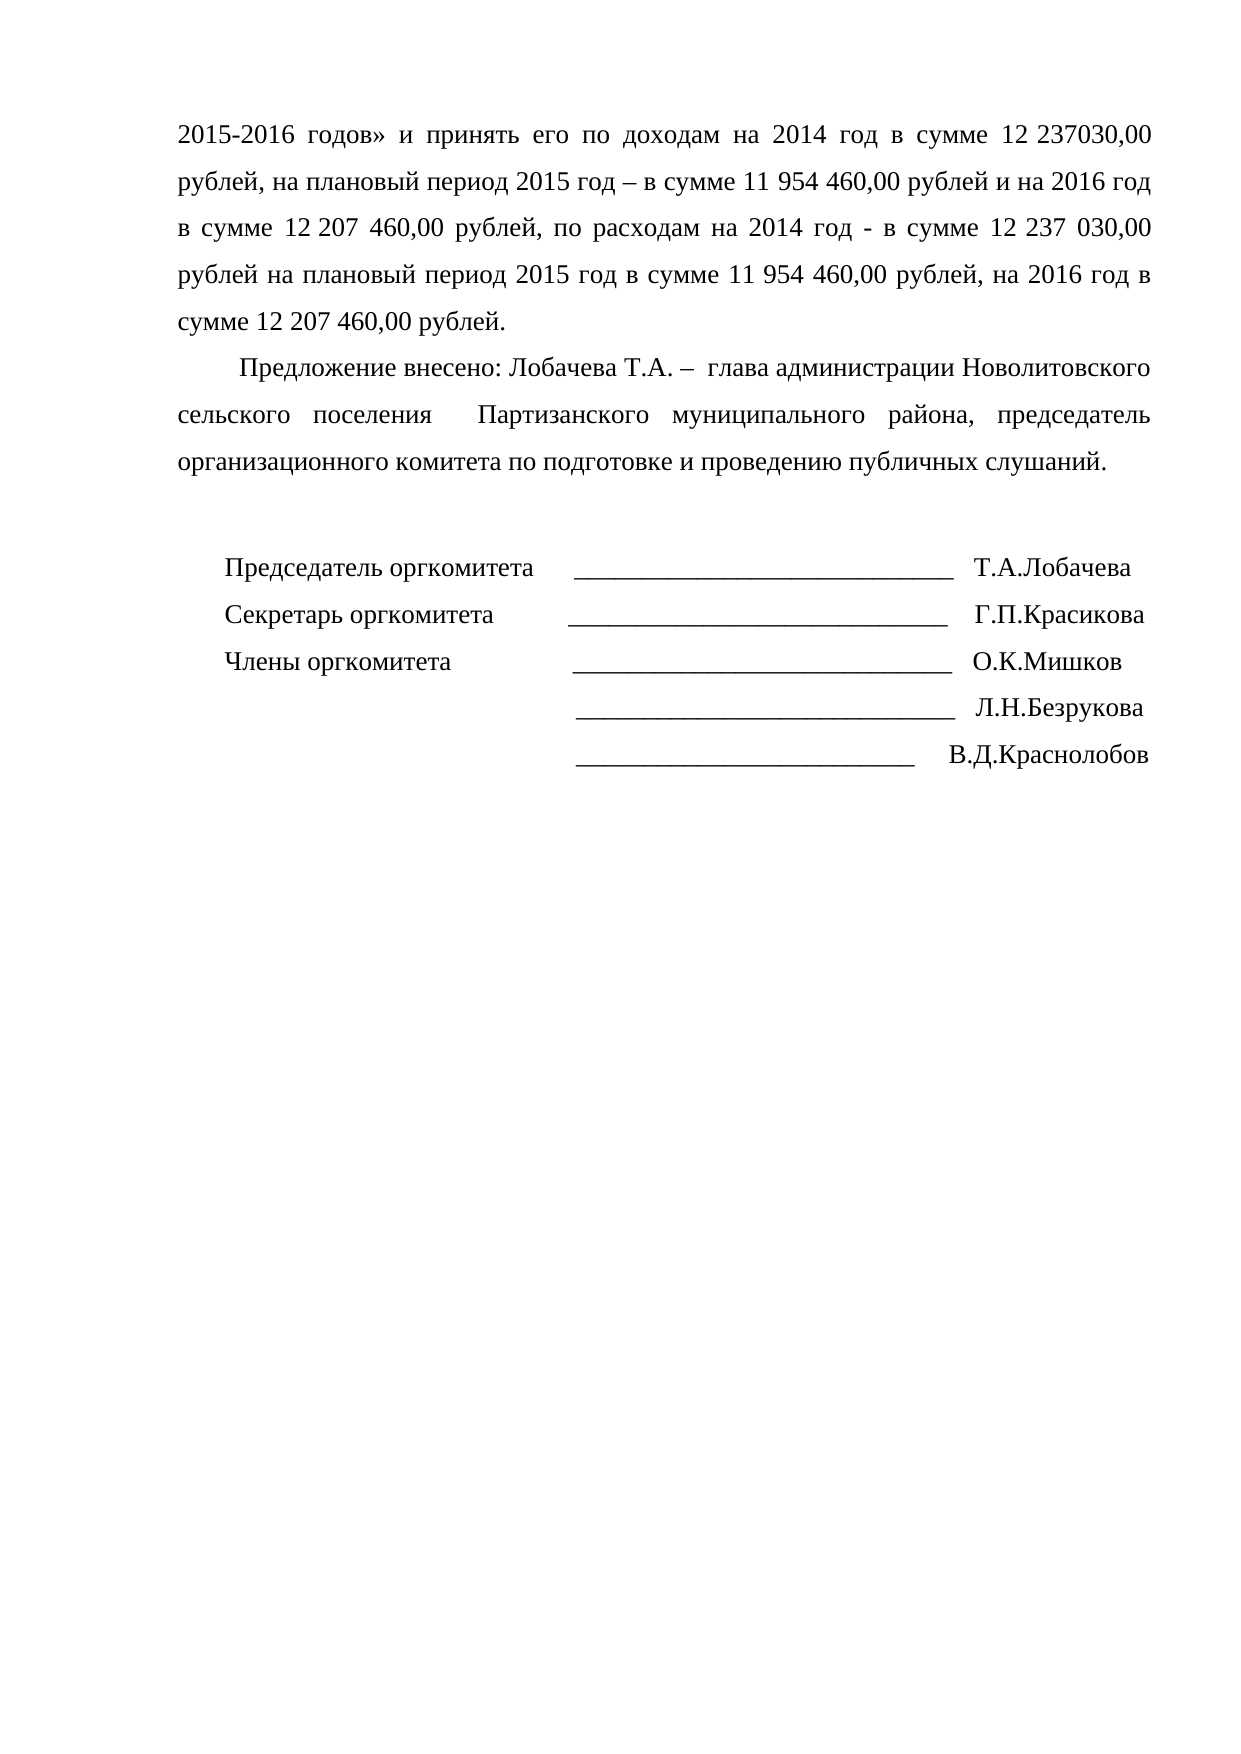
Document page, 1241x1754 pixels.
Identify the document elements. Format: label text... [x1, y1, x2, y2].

text _________________________ В.Д.Краснолобов [177, 738, 1152, 769]
text Председатель оргкомитета ____________________________ Т.А.Лобачева [177, 551, 1152, 582]
text ____________________________ Л.Н.Безрукова [177, 691, 1152, 722]
text Секретарь оргкомитета ____________________________ Г.П.Красикова [177, 598, 1152, 629]
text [177, 118, 1152, 336]
text Предложение внесено: Лобачева Т.А. – глава администрации Новолитовского сельского поселения Партизанского муниципального района, председатель организационного комитета по подготовке и проведению публичных слушаний. [177, 351, 1152, 476]
text Члены оргкомитета ____________________________ О.К.Мишков [177, 645, 1152, 676]
